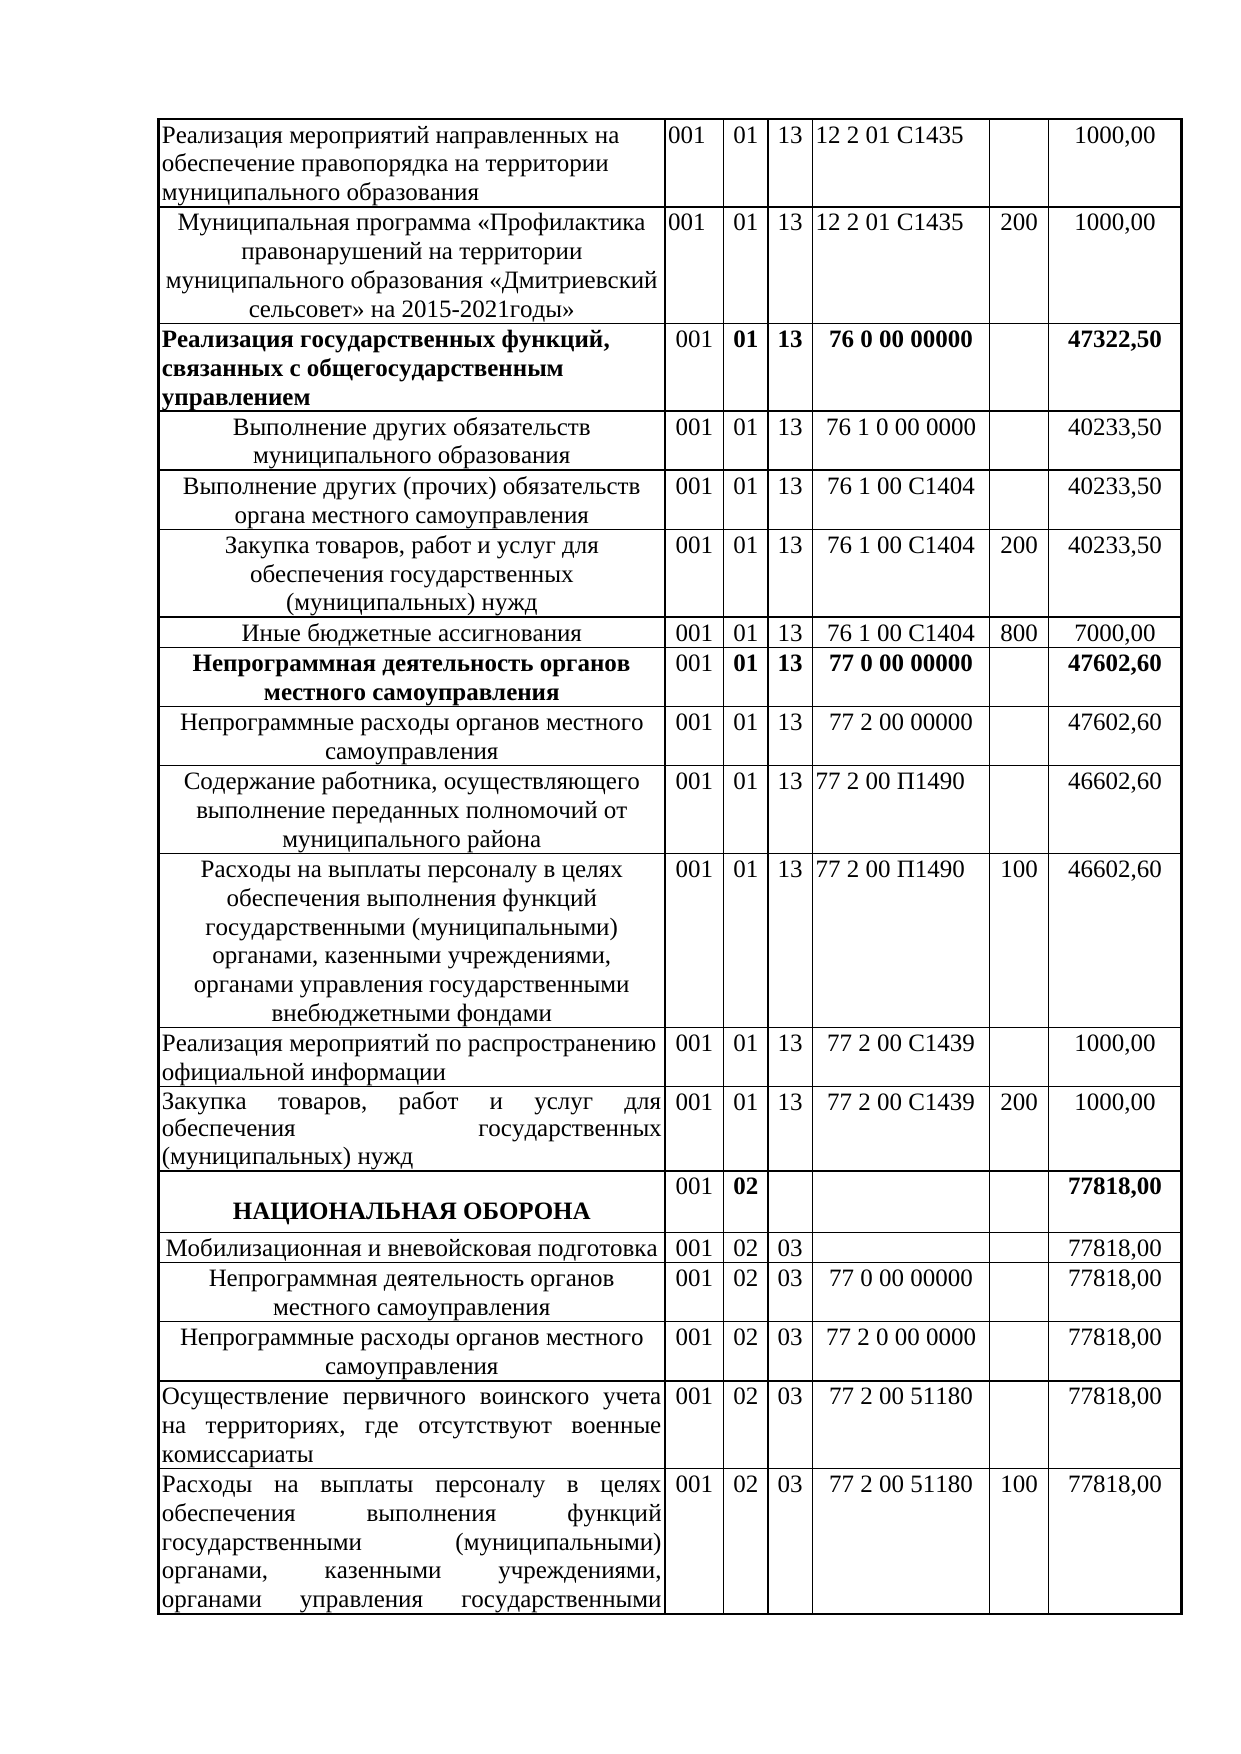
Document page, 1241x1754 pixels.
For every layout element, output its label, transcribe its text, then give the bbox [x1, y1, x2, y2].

table_cell 001 [666, 707, 723, 765]
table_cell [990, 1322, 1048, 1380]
table_cell 76 1 00 С1404 [813, 530, 989, 616]
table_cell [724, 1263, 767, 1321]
table_cell 01 [724, 766, 767, 852]
table_cell 01 [724, 648, 767, 706]
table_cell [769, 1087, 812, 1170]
table_cell 01 [724, 412, 767, 469]
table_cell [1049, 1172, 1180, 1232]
table_cell 46602,60 [1049, 854, 1180, 1027]
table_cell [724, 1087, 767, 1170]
table_cell 40233,50 [1049, 412, 1180, 469]
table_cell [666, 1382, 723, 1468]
table_cell 001 [666, 471, 723, 528]
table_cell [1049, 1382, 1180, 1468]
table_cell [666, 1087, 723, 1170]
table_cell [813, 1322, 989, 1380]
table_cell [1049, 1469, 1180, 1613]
table_cell 76 0 00 00000 [813, 324, 989, 410]
table_cell 77 2 00 П1490 [813, 854, 989, 1027]
table_cell 12 2 01 С1435 [813, 120, 989, 206]
table_cell 40233,50 [1049, 471, 1180, 528]
table_cell 47602,60 [1049, 707, 1180, 765]
table_cell 13 [769, 412, 812, 469]
table_cell 1000,00 [1049, 208, 1180, 322]
table_cell 77 2 00 00000 [813, 707, 989, 765]
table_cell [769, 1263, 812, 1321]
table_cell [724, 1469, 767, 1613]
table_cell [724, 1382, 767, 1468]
table_cell [990, 471, 1048, 528]
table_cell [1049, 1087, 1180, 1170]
table_cell 200 [990, 530, 1048, 616]
table_cell 001 [666, 530, 723, 616]
table_cell 001 [666, 412, 723, 469]
table_cell 13 [769, 648, 812, 706]
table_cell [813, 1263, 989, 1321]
table_cell 01 [724, 530, 767, 616]
table_cell 001 [666, 1028, 723, 1086]
table_cell 76 1 00 С1404 [813, 471, 989, 528]
table_cell [990, 648, 1048, 706]
table_cell 76 1 0 00 0000 [813, 412, 989, 469]
table_cell 13 [769, 530, 812, 616]
table_cell 001 [666, 208, 723, 322]
table_cell 001 [666, 766, 723, 852]
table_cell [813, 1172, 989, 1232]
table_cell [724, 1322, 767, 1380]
table_cell 01 [724, 707, 767, 765]
table_cell 01 [724, 324, 767, 410]
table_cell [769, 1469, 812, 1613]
table_cell 001 [666, 120, 723, 206]
table_cell 001 [666, 648, 723, 706]
table_cell 13 [769, 707, 812, 765]
table_cell [990, 707, 1048, 765]
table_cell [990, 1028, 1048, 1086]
table_cell 13 [769, 1028, 812, 1086]
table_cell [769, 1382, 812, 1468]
table_cell 77 2 00 С1439 [813, 1028, 989, 1086]
table_cell 13 [769, 766, 812, 852]
table_cell 13 [769, 471, 812, 528]
table_cell 40233,50 [1049, 530, 1180, 616]
table_cell 200 [990, 208, 1048, 322]
table_cell 001 [666, 324, 723, 410]
table_cell [990, 412, 1048, 469]
table_cell 01 [724, 120, 767, 206]
table_cell 01 [724, 208, 767, 322]
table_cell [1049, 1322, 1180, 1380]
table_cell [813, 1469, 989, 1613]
table_cell 47322,50 [1049, 324, 1180, 410]
table_cell 001 [666, 854, 723, 1027]
table_cell 47602,60 [1049, 648, 1180, 706]
table_cell 13 [769, 208, 812, 322]
table_cell 01 [724, 1028, 767, 1086]
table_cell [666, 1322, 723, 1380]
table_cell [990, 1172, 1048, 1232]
table_cell 1000,00 [1049, 120, 1180, 206]
table_cell [990, 766, 1048, 852]
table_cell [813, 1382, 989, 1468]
table_cell 01 [724, 854, 767, 1027]
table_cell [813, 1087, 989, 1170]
table_cell 77 0 00 00000 [813, 648, 989, 706]
table_cell 100 [990, 854, 1048, 1027]
table_cell 12 2 01 С1435 [813, 208, 989, 322]
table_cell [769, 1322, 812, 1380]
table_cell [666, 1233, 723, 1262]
table_cell [990, 120, 1048, 206]
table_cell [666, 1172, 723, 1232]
table_cell [990, 324, 1048, 410]
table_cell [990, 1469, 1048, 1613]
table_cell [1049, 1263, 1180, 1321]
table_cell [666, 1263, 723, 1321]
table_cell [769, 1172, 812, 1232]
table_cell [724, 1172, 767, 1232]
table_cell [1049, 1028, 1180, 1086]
table_cell 13 [769, 854, 812, 1027]
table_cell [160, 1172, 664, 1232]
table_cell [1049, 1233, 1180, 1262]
table_cell 46602,60 [1049, 766, 1180, 852]
table_cell 13 [769, 324, 812, 410]
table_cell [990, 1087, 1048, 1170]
table_cell 001 [666, 618, 723, 647]
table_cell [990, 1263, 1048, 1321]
table_cell 77 2 00 П1490 [813, 766, 989, 852]
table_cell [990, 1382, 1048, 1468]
table_cell 13 [769, 120, 812, 206]
table_cell 01 [724, 471, 767, 528]
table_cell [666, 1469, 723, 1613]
